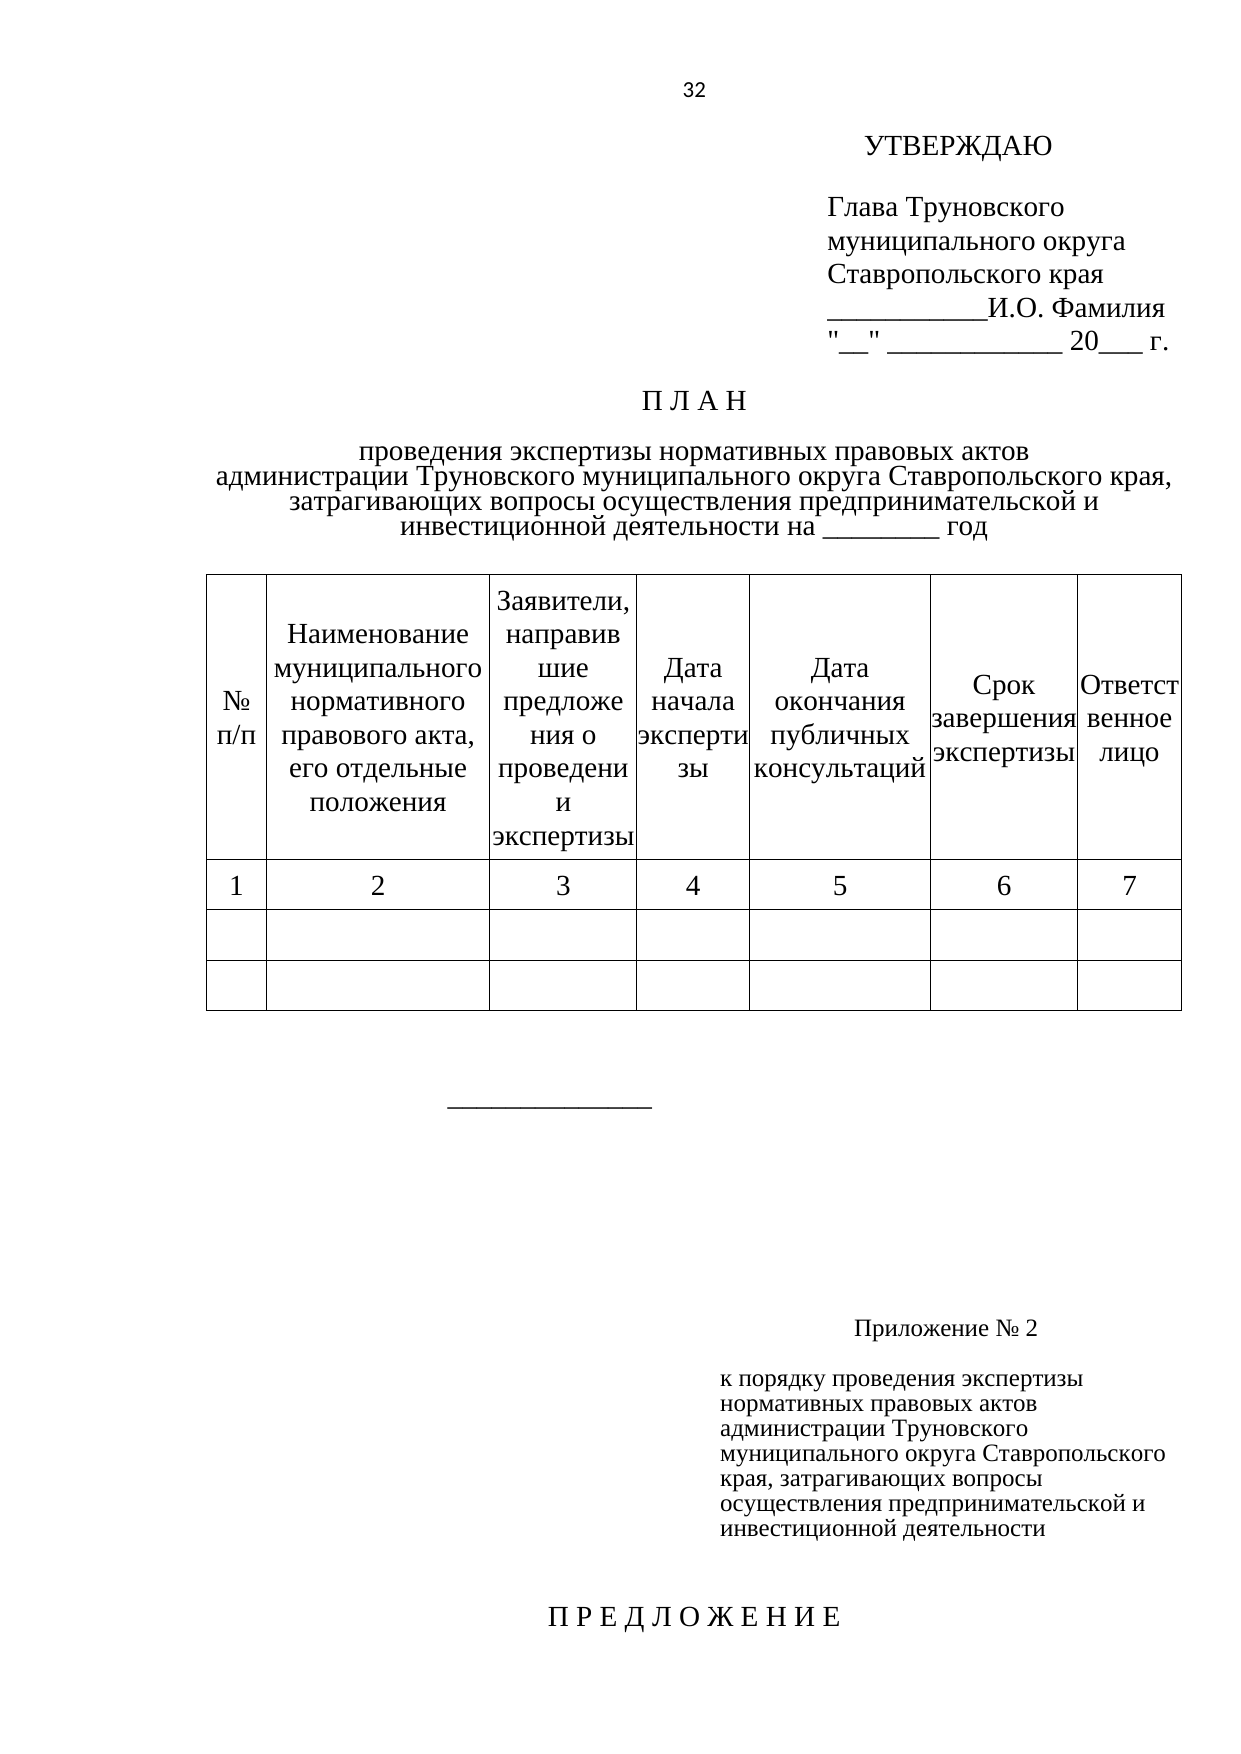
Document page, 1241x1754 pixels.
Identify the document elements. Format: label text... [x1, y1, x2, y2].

table_cell [267, 910, 489, 959]
table_header Дата начала экспертизы [637, 575, 749, 859]
text П Р Е Д Л О Ж Е Н И Е [641, 1607, 1181, 1632]
table_cell 6 [931, 860, 1077, 909]
table_cell [207, 961, 266, 1010]
table_header Срок завершения экспертизы [931, 575, 1077, 859]
table_cell 5 [750, 860, 930, 909]
table_cell 4 [637, 860, 749, 909]
table_cell 3 [490, 860, 636, 909]
table_cell [1078, 910, 1181, 959]
table_cell [267, 961, 489, 1010]
text П Л А Н [207, 391, 1181, 416]
table_cell [750, 961, 930, 1010]
table_header № п/п [207, 575, 266, 859]
text УТВЕРЖДАЮ [827, 128, 1181, 161]
text проведения экспертизы нормативных правовых актов [207, 441, 1181, 466]
table_cell [750, 910, 930, 959]
text "__" ____________ 20___ г. [827, 323, 1181, 357]
text администрации Труновского муниципального округа Ставропольского края, затрагивающих вопросы осуществления предпринимательской и инвестиционной деятельности на ________ год [207, 466, 1181, 541]
table_header Заявители, направив шие предложе ния о проведении экспертизы [490, 575, 636, 859]
table_cell [931, 910, 1077, 959]
table_cell [931, 961, 1077, 1010]
table_header Наименование муниципального нормативного правового акта, его отдельные положения [267, 575, 489, 859]
text П Р Е Д Л О Ж Е Н И Е [207, 1607, 631, 1632]
table_cell [207, 910, 266, 959]
table_cell [637, 910, 749, 959]
table_cell 2 [267, 860, 489, 909]
table_header Ответственное лицо [1078, 575, 1181, 859]
table_cell [490, 910, 636, 959]
text ______________ [207, 1078, 1181, 1111]
table_cell [1078, 961, 1181, 1010]
table_cell 7 [1078, 860, 1181, 909]
table_cell [490, 961, 636, 1010]
text ___________И.О. Фамилия [827, 290, 1181, 323]
table_cell [637, 961, 749, 1010]
text Глава Труновского муниципального округа Ставропольского края [827, 161, 1181, 290]
table_cell 1 [207, 860, 266, 909]
table_header Дата окончания публичных консультаций [750, 575, 930, 859]
table_header Приложение № 2 к порядку проведения экспертизы нормативных правовых актов администрации Труновского муниципального округа Ставропольского края, затрагивающих вопросы осуществления предпринимательской и инвестиционной деятельности [709, 1313, 1183, 1549]
